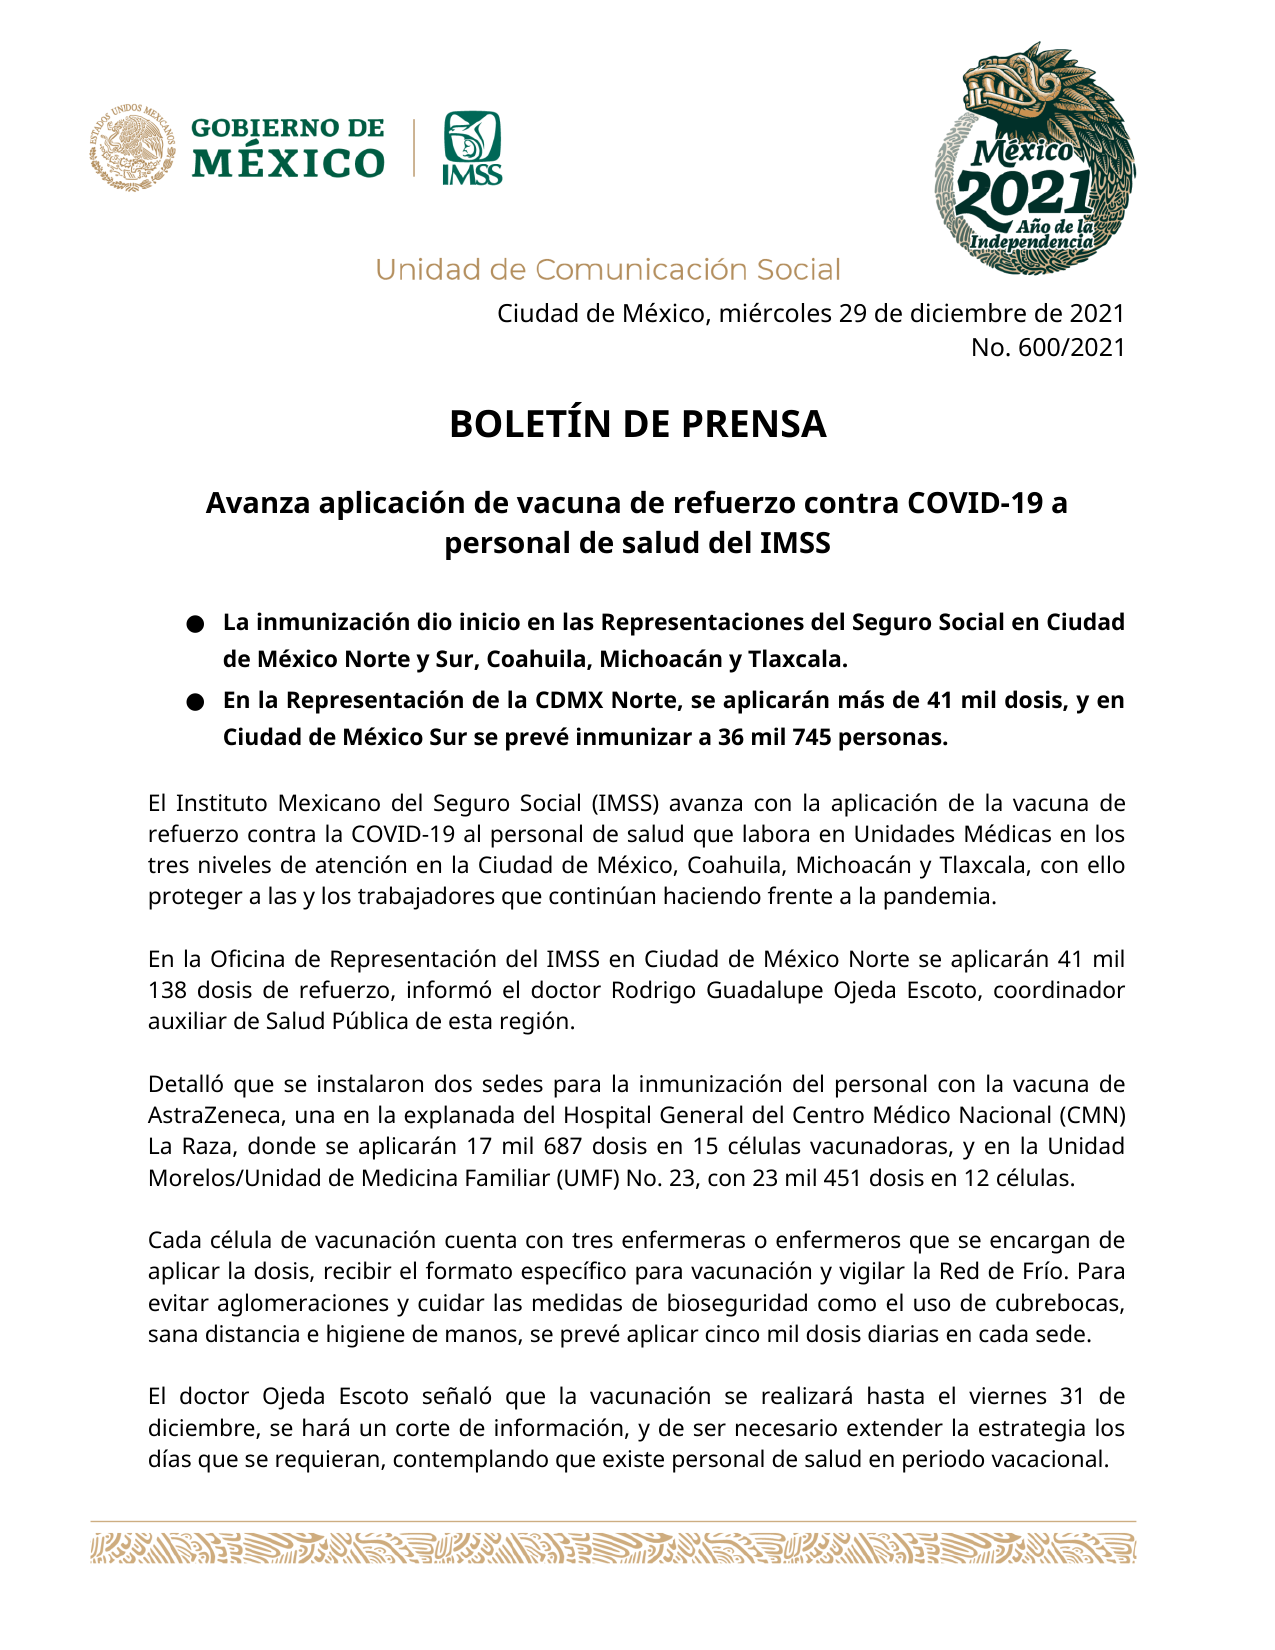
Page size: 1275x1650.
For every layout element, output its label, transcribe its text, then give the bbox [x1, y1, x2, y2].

text Ciudad de México, miércoles 29 de diciembre de 2021 [221, 295, 1127, 329]
picture [0, 1484, 1255, 1650]
text Avanza aplicación de vacuna de refuerzo contra COVID-19 a personal de salud del IMSS [148, 483, 1127, 562]
text No. 600/2021 [148, 329, 1127, 363]
text El Instituto Mexicano del Seguro Social (IMSS) avanza con la aplicación de la vacuna de refuerzo contra la COVID-19 al personal de salud que labora en Unidades Médicas en los tres niveles de atención en la Ciudad de México, Coahuila, Michoacán y Tlaxcala, con ello proteger a las y los trabajadores que continúan haciendo frente a la pandemia. [148, 787, 1127, 912]
text Cada célula de vacunación cuenta con tres enfermeras o enfermeros que se encargan de aplicar la dosis, recibir el formato específico para vacunación y vigilar la Red de Frío. Para evitar aglomeraciones y cuidar las medidas de bioseguridad como el uso de cubrebocas, sana distancia e higiene de manos, se prevé aplicar cinco mil dosis diarias en cada sede. [148, 1224, 1127, 1349]
list En la Representación de la CDMX Norte, se aplicarán más de 41 mil dosis, y en Ciudad de México Sur se prevé inmunizar a 36 mil 745 personas. [185, 674, 1127, 752]
text Detalló que se instalaron dos sedes para la inmunización del personal con la vacuna de AstraZeneca, una en la explanada del Hospital General del Centro Médico Nacional (CMN) La Raza, donde se aplicarán 17 mil 687 dosis en 15 células vacunadoras, y en la Unidad Morelos/Unidad de Medicina Familiar (UMF) No. 23, con 23 mil 451 dosis en 12 células. [148, 1068, 1127, 1193]
list La inmunización dio inicio en las Representaciones del Seguro Social en Ciudad de México Norte y Sur, Coahuila, Michoacán y Tlaxcala. [185, 596, 1127, 674]
text En la Oficina de Representación del IMSS en Ciudad de México Norte se aplicarán 41 mil 138 dosis de refuerzo, informó el doctor Rodrigo Guadalupe Ojeda Escoto, coordinador auxiliar de Salud Pública de esta región. [148, 943, 1127, 1037]
text BOLETÍN DE PRENSA [148, 397, 1127, 448]
picture [0, 0, 1245, 387]
text El doctor Ojeda Escoto señaló que la vacunación se realizará hasta el viernes 31 de diciembre, se hará un corte de información, y de ser necesario extender la estrategia los días que se requieran, contemplando que existe personal de salud en periodo vacacional. [148, 1380, 1127, 1474]
